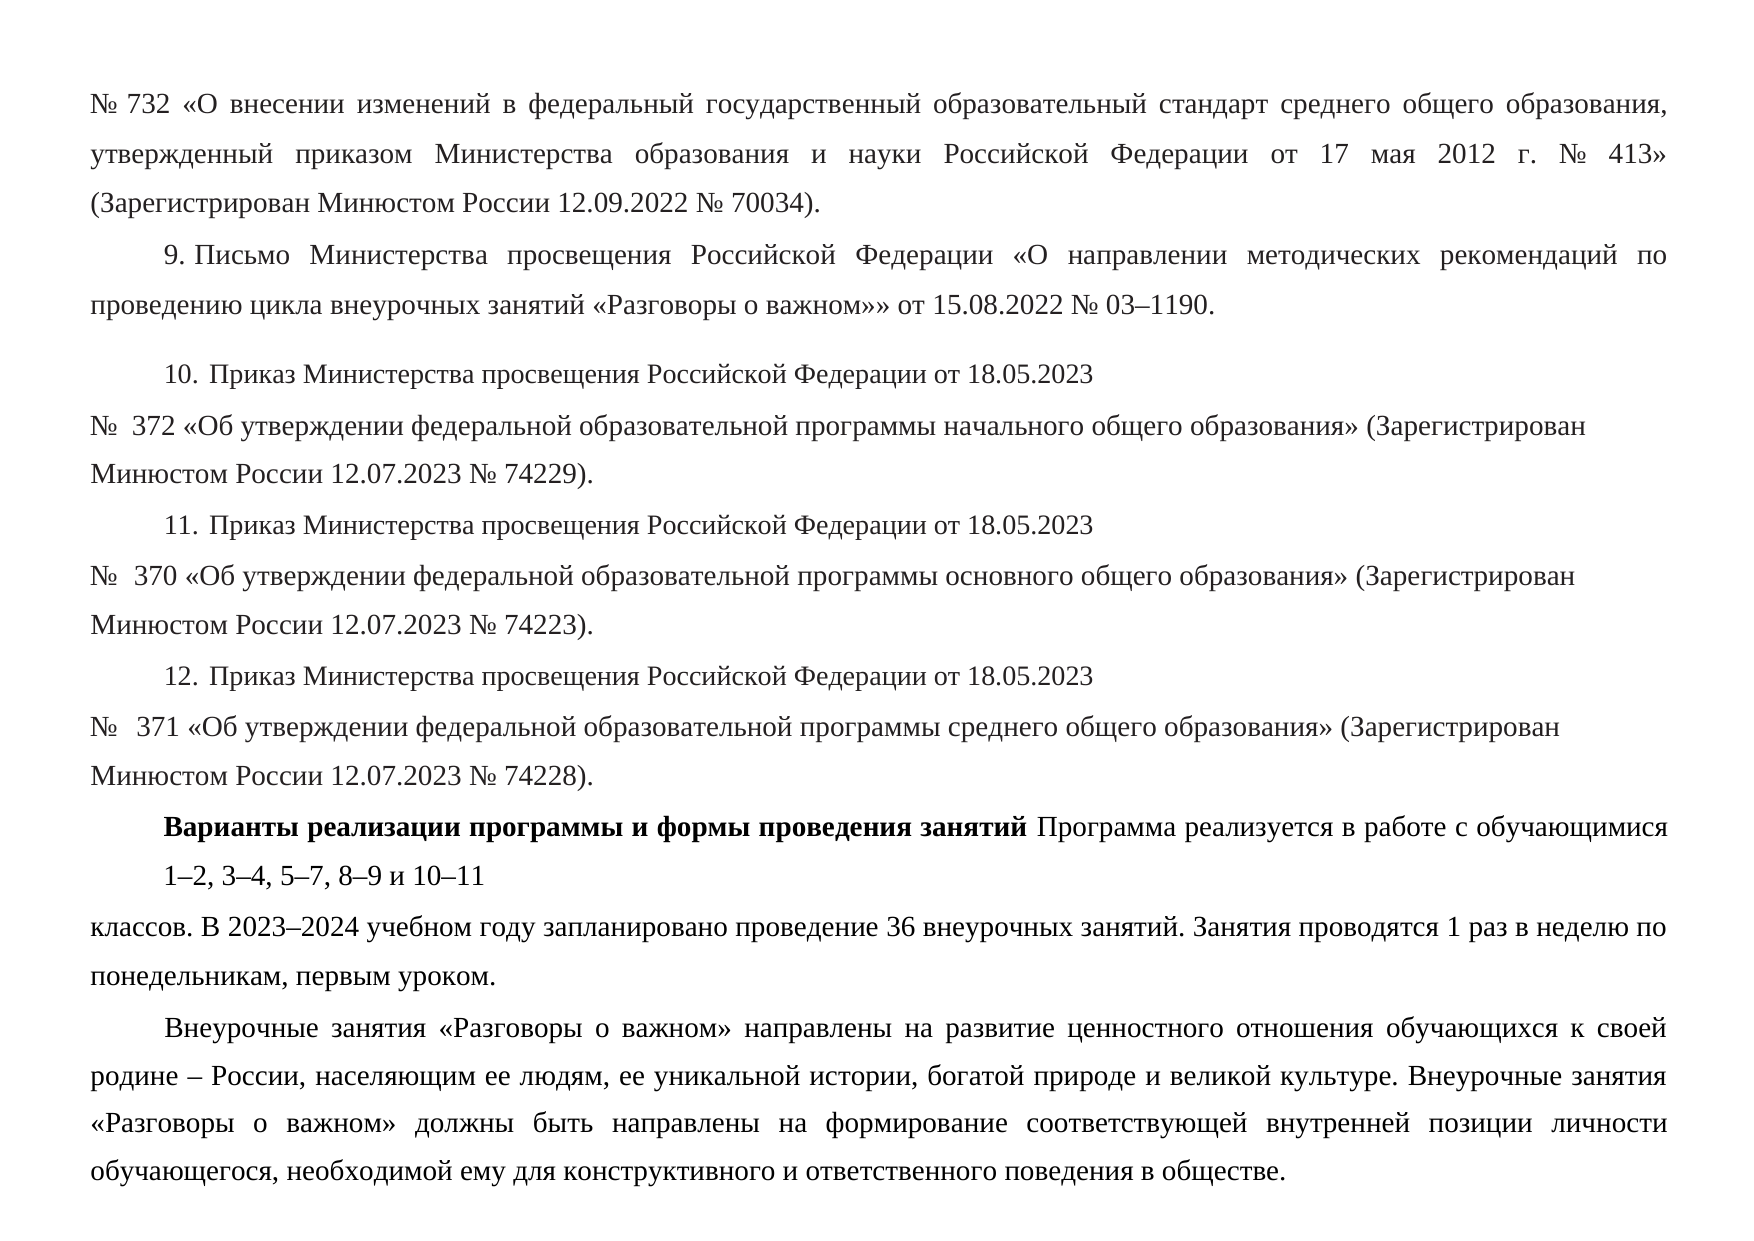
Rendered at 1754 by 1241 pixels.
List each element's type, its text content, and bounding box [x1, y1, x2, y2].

text Варианты реализации программы и формы проведения занятий Программа реализуется в работе с обучающимися 1–2, 3–4, 5–7, 8–9 и 10–11 [163, 809, 1669, 891]
list 371 «Об утверждении федеральной образовательной программы среднего общего образования» (Зарегистрирован Минюстом России 12.07.2023 № 74228). [89, 709, 1667, 791]
list 732 «О внесении изменений в федеральный государственный образовательный стандарт среднего общего образования, утвержденный приказом Министерства образования и науки Российской Федерации от 17 мая 2012 г. № 413» (Зарегистрирован Минюстом России 12.09.2022 № 70034). [89, 86, 1669, 219]
list Письмо Министерства просвещения Российской Федерации «О направлении методических рекомендаций по проведению цикла внеурочных занятий «Разговоры о важном»» от 15.08.2022 № 03–1190. [90, 237, 1669, 320]
list 372 «Об утверждении федеральной образовательной программы начального общего образования» (Зарегистрирован Минюстом России 12.07.2023 № 74229). [89, 408, 1669, 490]
list 370 «Об утверждении федеральной образовательной программы основного общего образования» (Зарегистрирован Минюстом России 12.07.2023 № 74223). [89, 558, 1667, 641]
text Внеурочные занятия «Разговоры о важном» направлены на развитие ценностного отношения обучающихся к своей родине – России, населяющим ее людям, ее уникальной истории, богатой природе и великой культуре. Внеурочные занятия «Разговоры о важном» должны быть направлены на формирование соответствующей внутренней позиции личности обучающегося, необходимой ему для конструктивного и ответственного поведения в обществе. [90, 1010, 1669, 1187]
list Приказ Министерства просвещения Российской Федерации от 18.05.2023 [163, 357, 1669, 389]
text классов. В 2023–2024 учебном году запланировано проведение 36 внеурочных занятий. Занятия проводятся 1 раз в неделю по понедельникам, первым уроком. [90, 909, 1669, 992]
list Приказ Министерства просвещения Российской Федерации от 18.05.2023 [163, 508, 1669, 540]
list Приказ Министерства просвещения Российской Федерации от 18.05.2023 [163, 658, 1669, 691]
